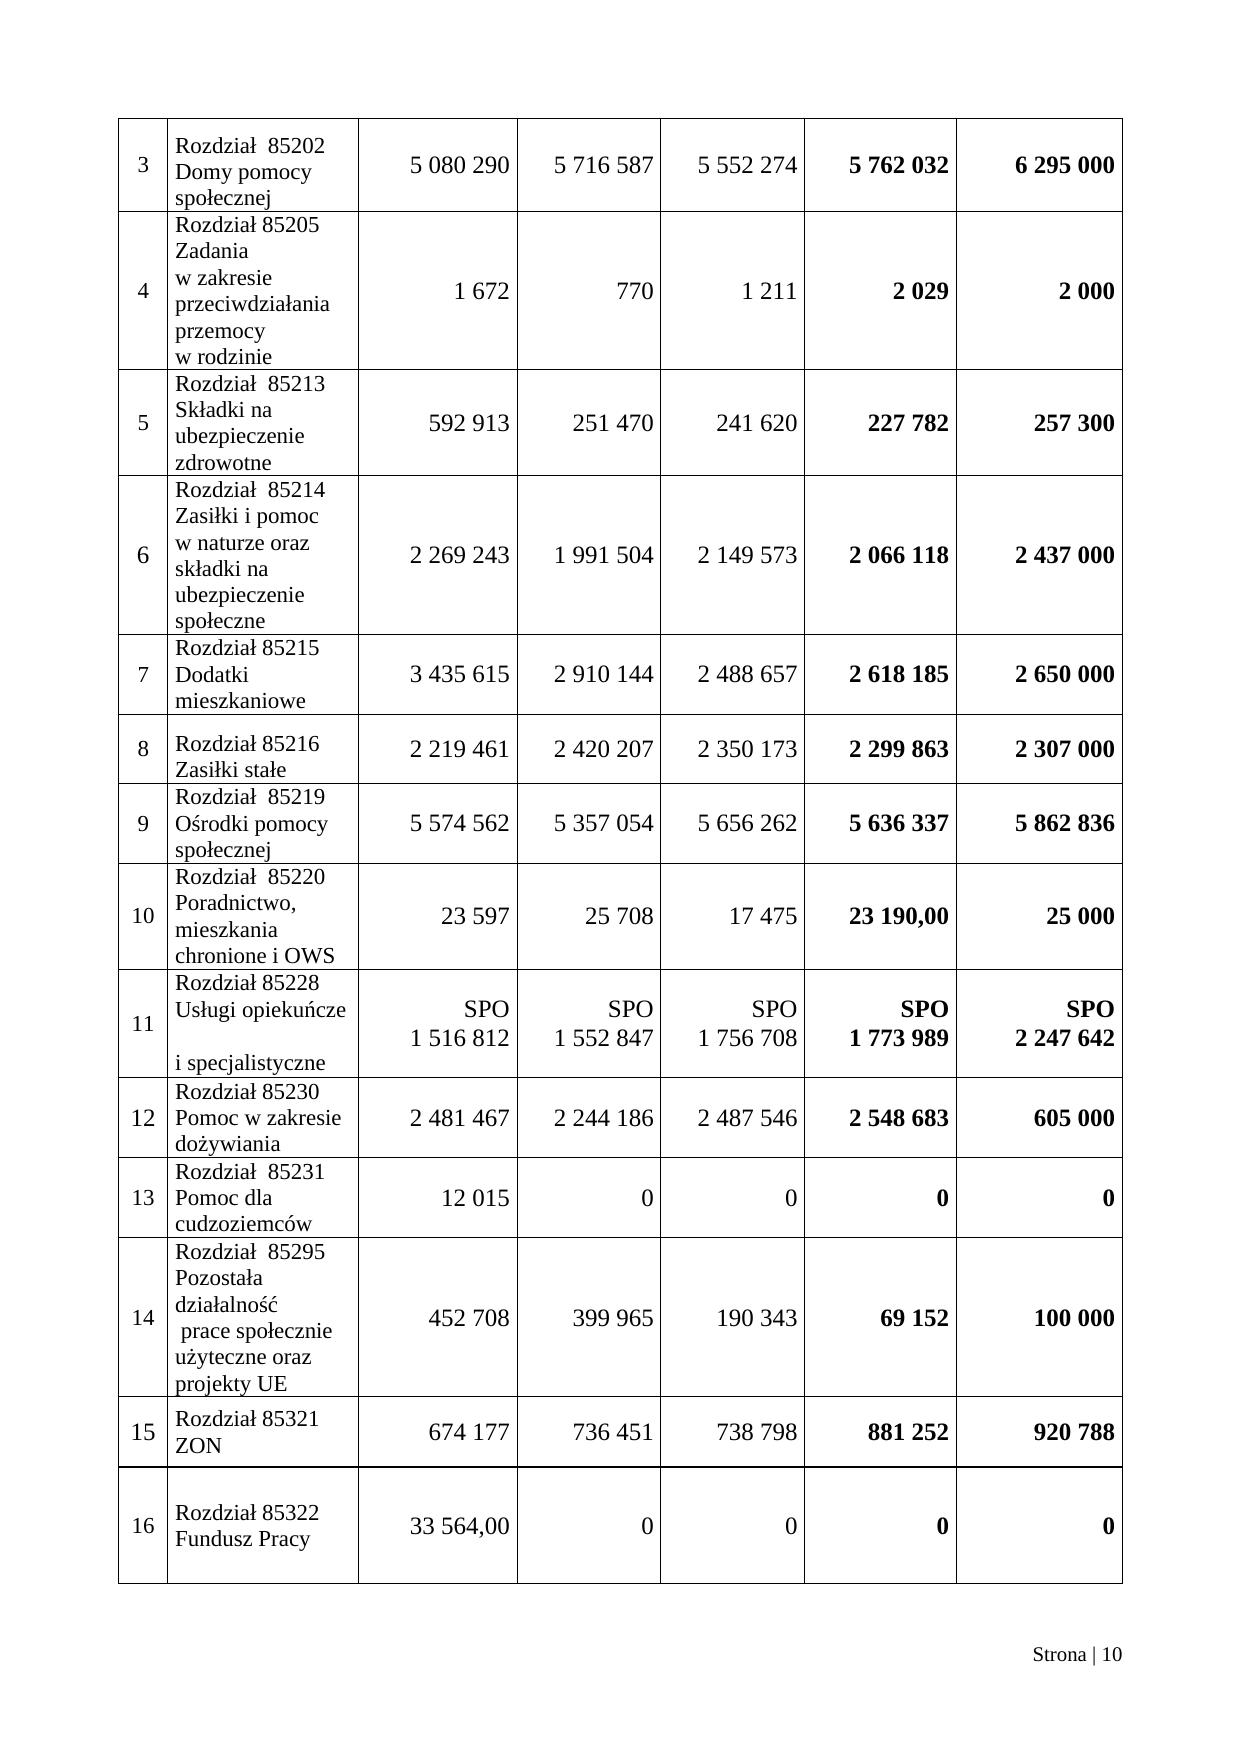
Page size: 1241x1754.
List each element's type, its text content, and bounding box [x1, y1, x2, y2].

table_cell 14 [119, 1238, 167, 1396]
table_cell 2 269 243 [359, 476, 517, 634]
table_cell Rozdział 85205 Zadania w zakresie przeciwdziałania przemocy w rodzinie [168, 212, 358, 369]
table_cell 2 244 186 [518, 1078, 660, 1157]
table_cell Rozdział 85214 Zasiłki i pomoc w naturze oraz składki na ubezpieczenie społeczne [168, 476, 358, 634]
table_cell 5 656 262 [661, 784, 804, 862]
table_cell Rozdział 85228 Usługi opiekuńcze i specjalistyczne [168, 970, 358, 1077]
table_cell 5 080 290 [359, 119, 517, 211]
table_cell 2 029 [805, 212, 956, 369]
table_cell 399 965 [518, 1238, 660, 1396]
table_cell 10 [119, 864, 167, 968]
table_cell Rozdział 85216 Zasiłki stałe [168, 715, 358, 783]
table_cell 100 000 [957, 1238, 1122, 1396]
table_cell 0 [957, 1468, 1122, 1583]
table_cell 3 435 615 [359, 635, 517, 713]
table_cell 0 [661, 1158, 804, 1237]
table_cell 23 597 [359, 864, 517, 968]
table_cell 33 564,00 [359, 1468, 517, 1583]
table_cell 7 [119, 635, 167, 713]
table_cell 0 [805, 1468, 956, 1583]
table_cell 13 [119, 1158, 167, 1237]
table_cell 881 252 [805, 1397, 956, 1466]
table_cell Rozdział 85231 Pomoc dla cudzoziemców [168, 1158, 358, 1237]
table_cell SPO 1 756 708 [661, 970, 804, 1077]
table_cell 12 015 [359, 1158, 517, 1237]
table_cell 23 190,00 [805, 864, 956, 968]
table_cell 5 574 562 [359, 784, 517, 862]
table_cell 2 548 683 [805, 1078, 956, 1157]
table_cell 5 636 337 [805, 784, 956, 862]
table_cell 8 [119, 715, 167, 783]
table_cell 2 066 118 [805, 476, 956, 634]
table_cell 2 910 144 [518, 635, 660, 713]
table_cell 2 650 000 [957, 635, 1122, 713]
table_cell 6 [119, 476, 167, 634]
table_cell SPO 2 247 642 [957, 970, 1122, 1077]
table_cell 2 487 546 [661, 1078, 804, 1157]
table_cell 2 350 173 [661, 715, 804, 783]
table_cell 5 862 836 [957, 784, 1122, 862]
table_cell Rozdział 85230 Pomoc w zakresie dożywiania [168, 1078, 358, 1157]
table_cell 2 481 467 [359, 1078, 517, 1157]
table_cell 227 782 [805, 370, 956, 475]
table_cell 3 [119, 119, 167, 211]
table_cell 0 [518, 1468, 660, 1583]
table_cell 2 299 863 [805, 715, 956, 783]
table_cell 0 [805, 1158, 956, 1237]
table_cell 1 991 504 [518, 476, 660, 634]
table_cell 452 708 [359, 1238, 517, 1396]
table_cell 2 420 207 [518, 715, 660, 783]
table_cell 2 488 657 [661, 635, 804, 713]
table_cell Rozdział 85295 Pozostała działalność prace społecznie użyteczne oraz projekty UE [168, 1238, 358, 1396]
table_cell 770 [518, 212, 660, 369]
table_cell 4 [119, 212, 167, 369]
table_cell 16 [119, 1468, 167, 1583]
table_cell SPO 1 516 812 [359, 970, 517, 1077]
table_cell 257 300 [957, 370, 1122, 475]
table_cell 11 [119, 970, 167, 1077]
table_cell Rozdział 85215 Dodatki mieszkaniowe [168, 635, 358, 713]
table_cell 5 357 054 [518, 784, 660, 862]
table_cell 738 798 [661, 1397, 804, 1466]
table_cell Rozdział 85322 Fundusz Pracy [168, 1468, 358, 1583]
table_cell SPO 1 773 989 [805, 970, 956, 1077]
table_cell 25 000 [957, 864, 1122, 968]
table_cell Rozdział 85202 Domy pomocy społecznej [168, 119, 358, 211]
table_cell 12 [119, 1078, 167, 1157]
table_cell 9 [119, 784, 167, 862]
table_cell 17 475 [661, 864, 804, 968]
table_cell 0 [661, 1468, 804, 1583]
table_cell 5 762 032 [805, 119, 956, 211]
table_cell 592 913 [359, 370, 517, 475]
table_cell 190 343 [661, 1238, 804, 1396]
table_cell Rozdział 85213 Składki na ubezpieczenie zdrowotne [168, 370, 358, 475]
table_cell 2 149 573 [661, 476, 804, 634]
table_cell 251 470 [518, 370, 660, 475]
table_cell Rozdział 85219 Ośrodki pomocy społecznej [168, 784, 358, 862]
table_cell 0 [957, 1158, 1122, 1237]
table_cell 736 451 [518, 1397, 660, 1466]
table_cell 920 788 [957, 1397, 1122, 1466]
table_cell 605 000 [957, 1078, 1122, 1157]
table_cell 674 177 [359, 1397, 517, 1466]
table_cell Rozdział 85220 Poradnictwo, mieszkania chronione i OWS [168, 864, 358, 968]
table_cell 25 708 [518, 864, 660, 968]
table_cell 15 [119, 1397, 167, 1466]
table_cell 2 618 185 [805, 635, 956, 713]
table_cell 5 716 587 [518, 119, 660, 211]
table_cell 1 211 [661, 212, 804, 369]
table_cell 241 620 [661, 370, 804, 475]
table_cell 5 552 274 [661, 119, 804, 211]
table_cell 2 437 000 [957, 476, 1122, 634]
table_cell 69 152 [805, 1238, 956, 1396]
table_cell 2 000 [957, 212, 1122, 369]
table_cell 5 [119, 370, 167, 475]
table_cell 6 295 000 [957, 119, 1122, 211]
table_cell 0 [518, 1158, 660, 1237]
table_cell 2 307 000 [957, 715, 1122, 783]
table_cell 1 672 [359, 212, 517, 369]
table_cell Rozdział 85321 ZON [168, 1397, 358, 1466]
table_cell 2 219 461 [359, 715, 517, 783]
table_cell SPO 1 552 847 [518, 970, 660, 1077]
